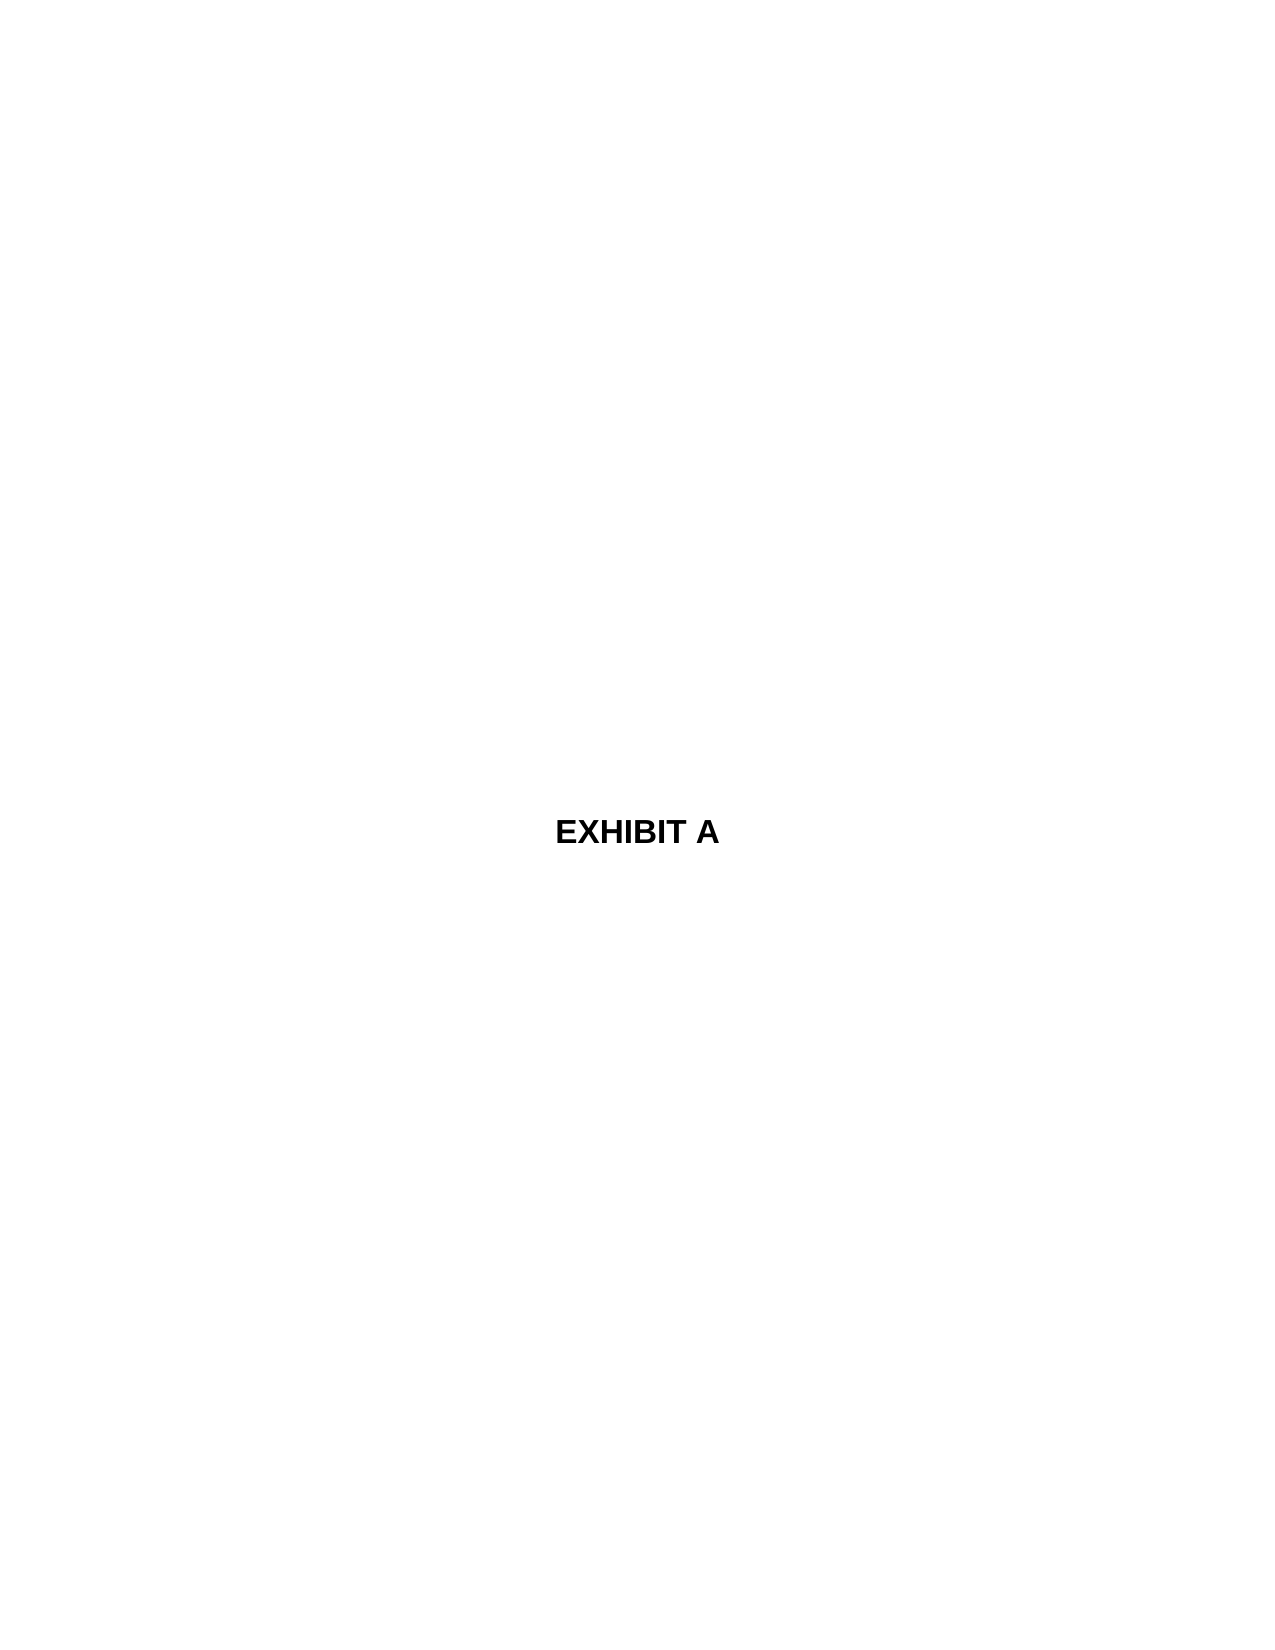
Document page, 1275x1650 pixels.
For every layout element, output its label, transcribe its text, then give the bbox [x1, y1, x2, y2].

text EXHIBIT A [150, 812, 1125, 851]
